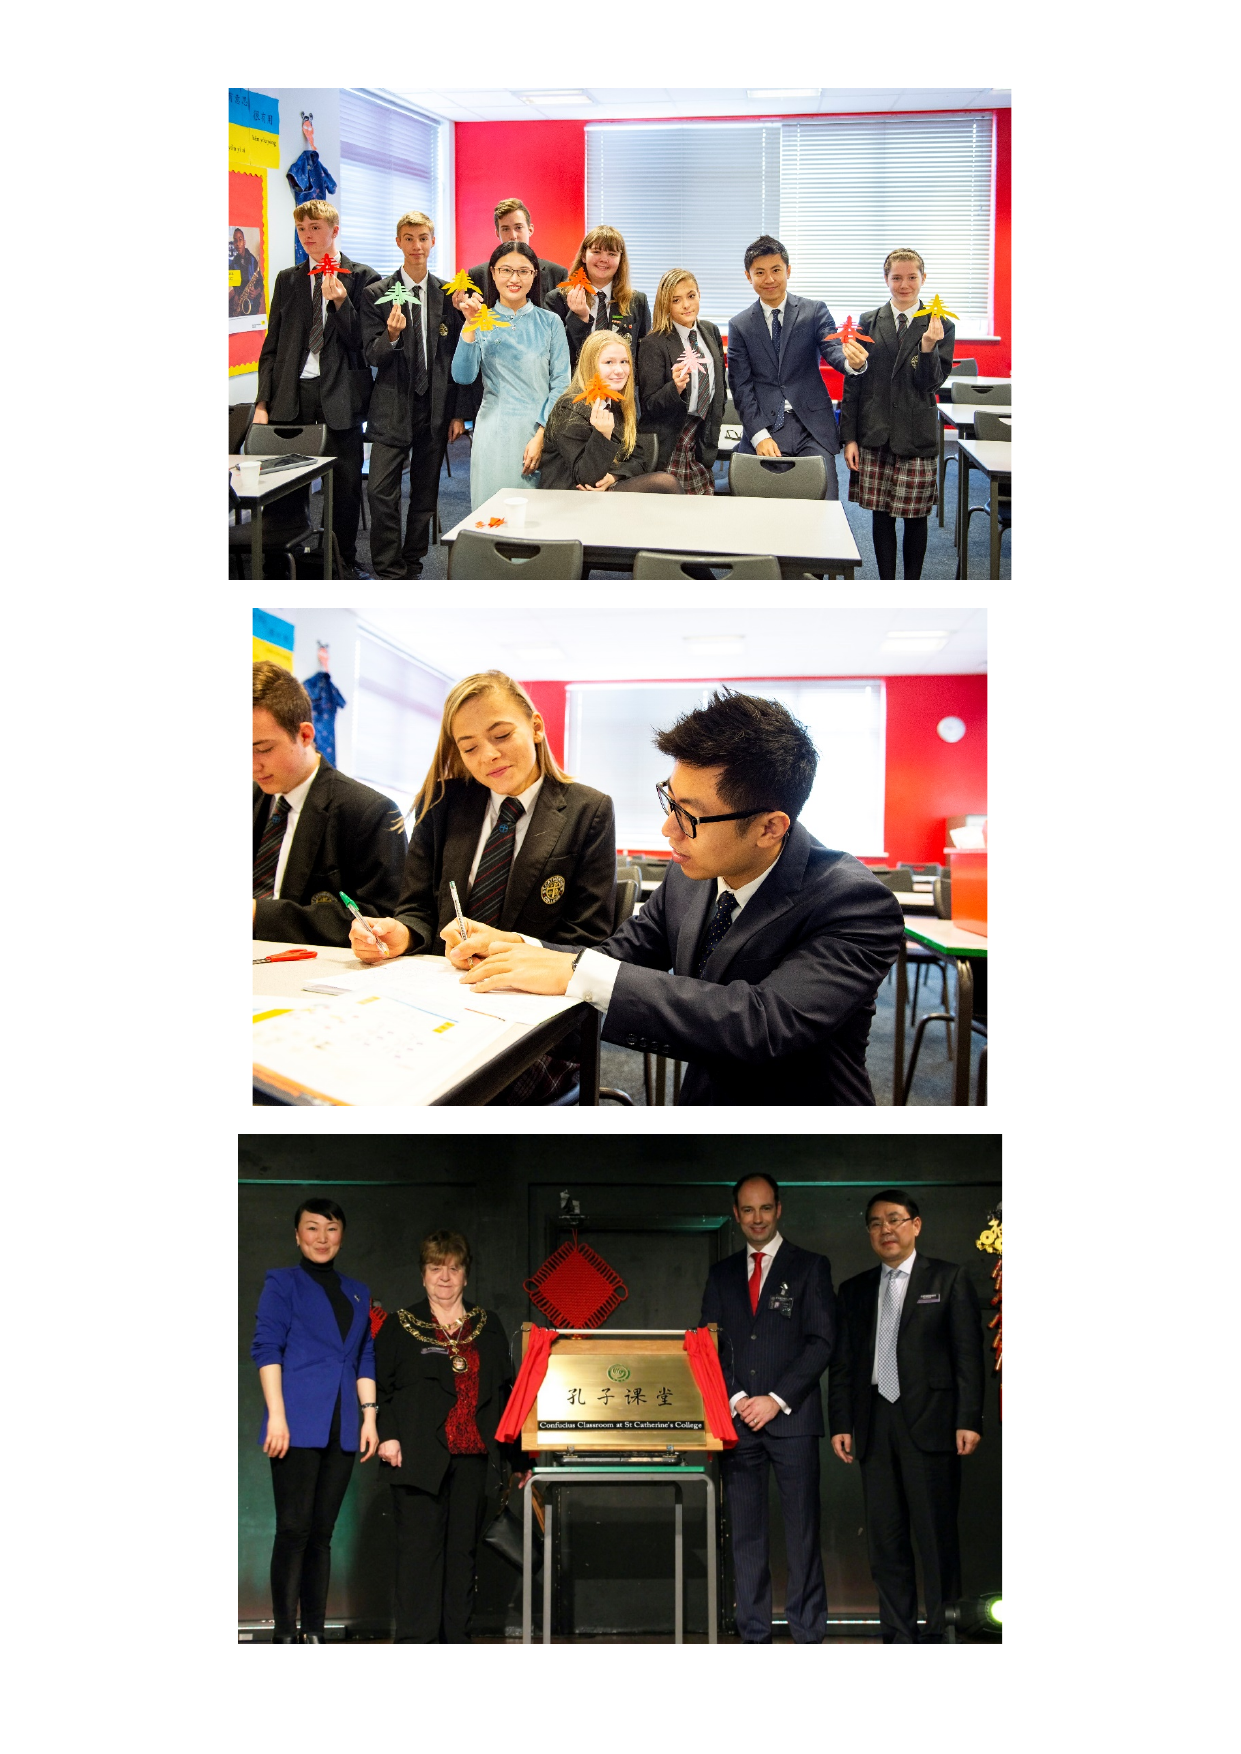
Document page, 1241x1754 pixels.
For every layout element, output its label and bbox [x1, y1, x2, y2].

picture [228, 88, 1012, 580]
picture [268, 115, 273, 124]
picture [238, 1134, 1003, 1644]
picture [252, 608, 988, 1106]
